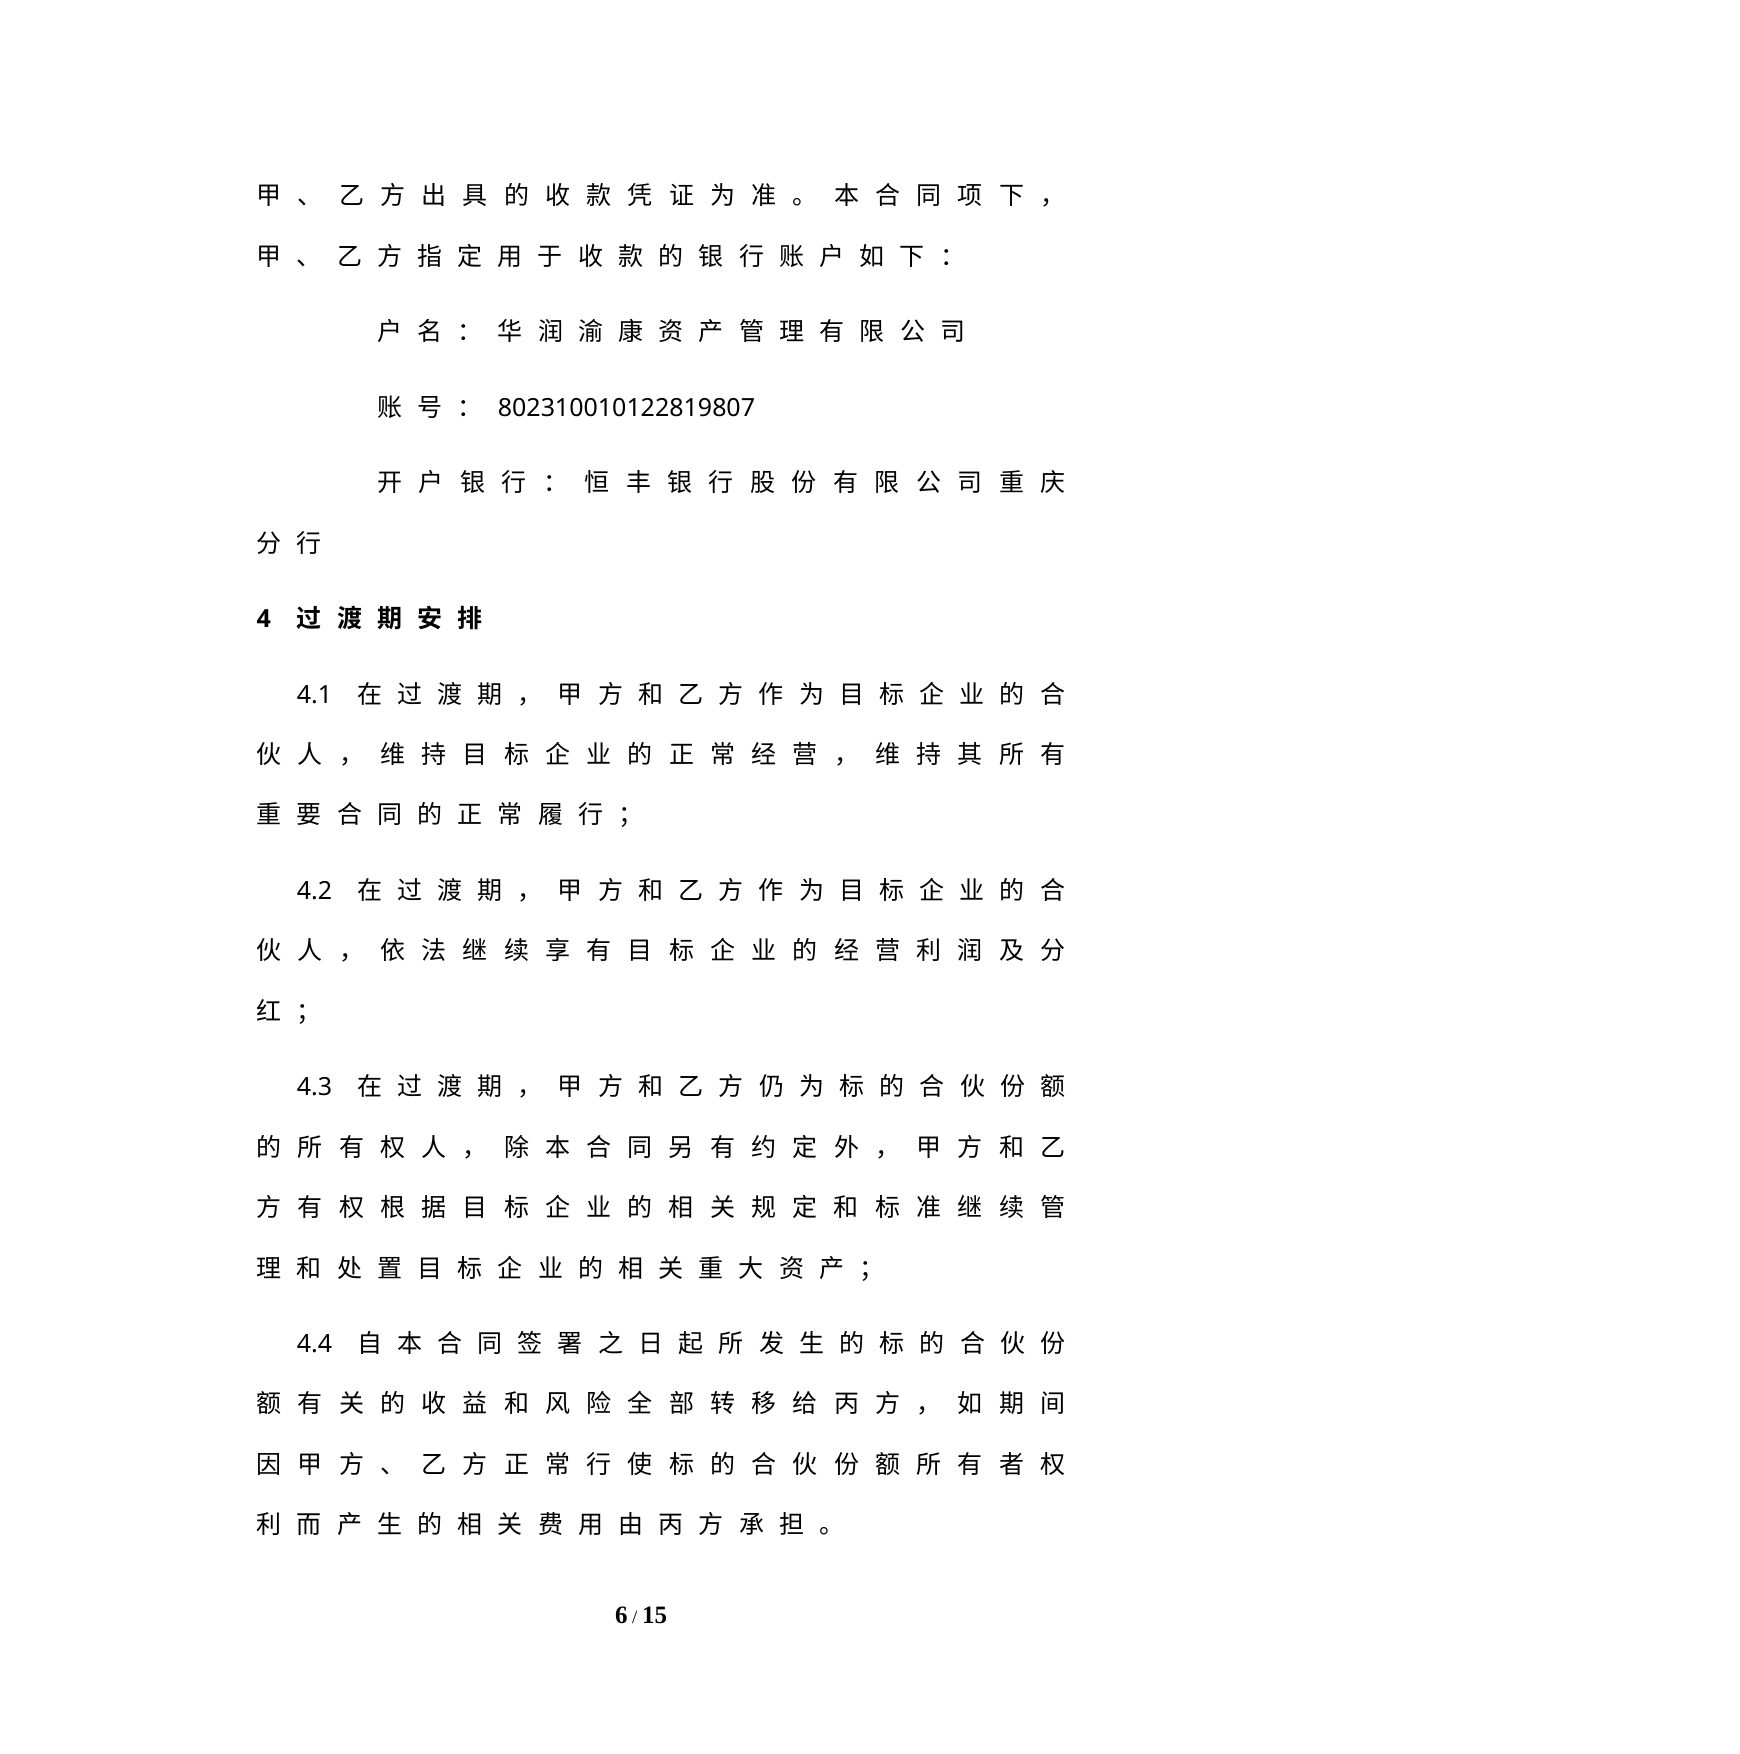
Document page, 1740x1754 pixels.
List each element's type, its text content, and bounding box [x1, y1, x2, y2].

text 账号：802310010122819807 [236, 375, 1081, 435]
text 4.1 在过渡期，甲方和乙方作为目标企业的合伙人，维持目标企业的正常经营，维持其所有重要合同的正常履行； [236, 662, 1081, 843]
text 4.4 自本合同签署之日起所发生的标的合伙份额有关的收益和风险全部转移给丙方，如期间因甲方、乙方正常行使标的合伙份额所有者权利而产生的相关费用由丙方承担。 [236, 1311, 1081, 1553]
text 4 过渡期安排 [196, 586, 1081, 647]
text 开户银行：恒丰银行股份有限公司重庆分行 [236, 451, 1081, 571]
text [236, 163, 1081, 284]
text 户名：华润渝康资产管理有限公司 [236, 299, 1081, 360]
text 4.2 在过渡期，甲方和乙方作为目标企业的合伙人，依法继续享有目标企业的经营利润及分红； [236, 858, 1081, 1039]
text 4.3 在过渡期，甲方和乙方仍为标的合伙份额的所有权人，除本合同另有约定外，甲方和乙方有权根据目标企业的相关规定和标准继续管理和处置目标企业的相关重大资产； [240, 1055, 1081, 1296]
